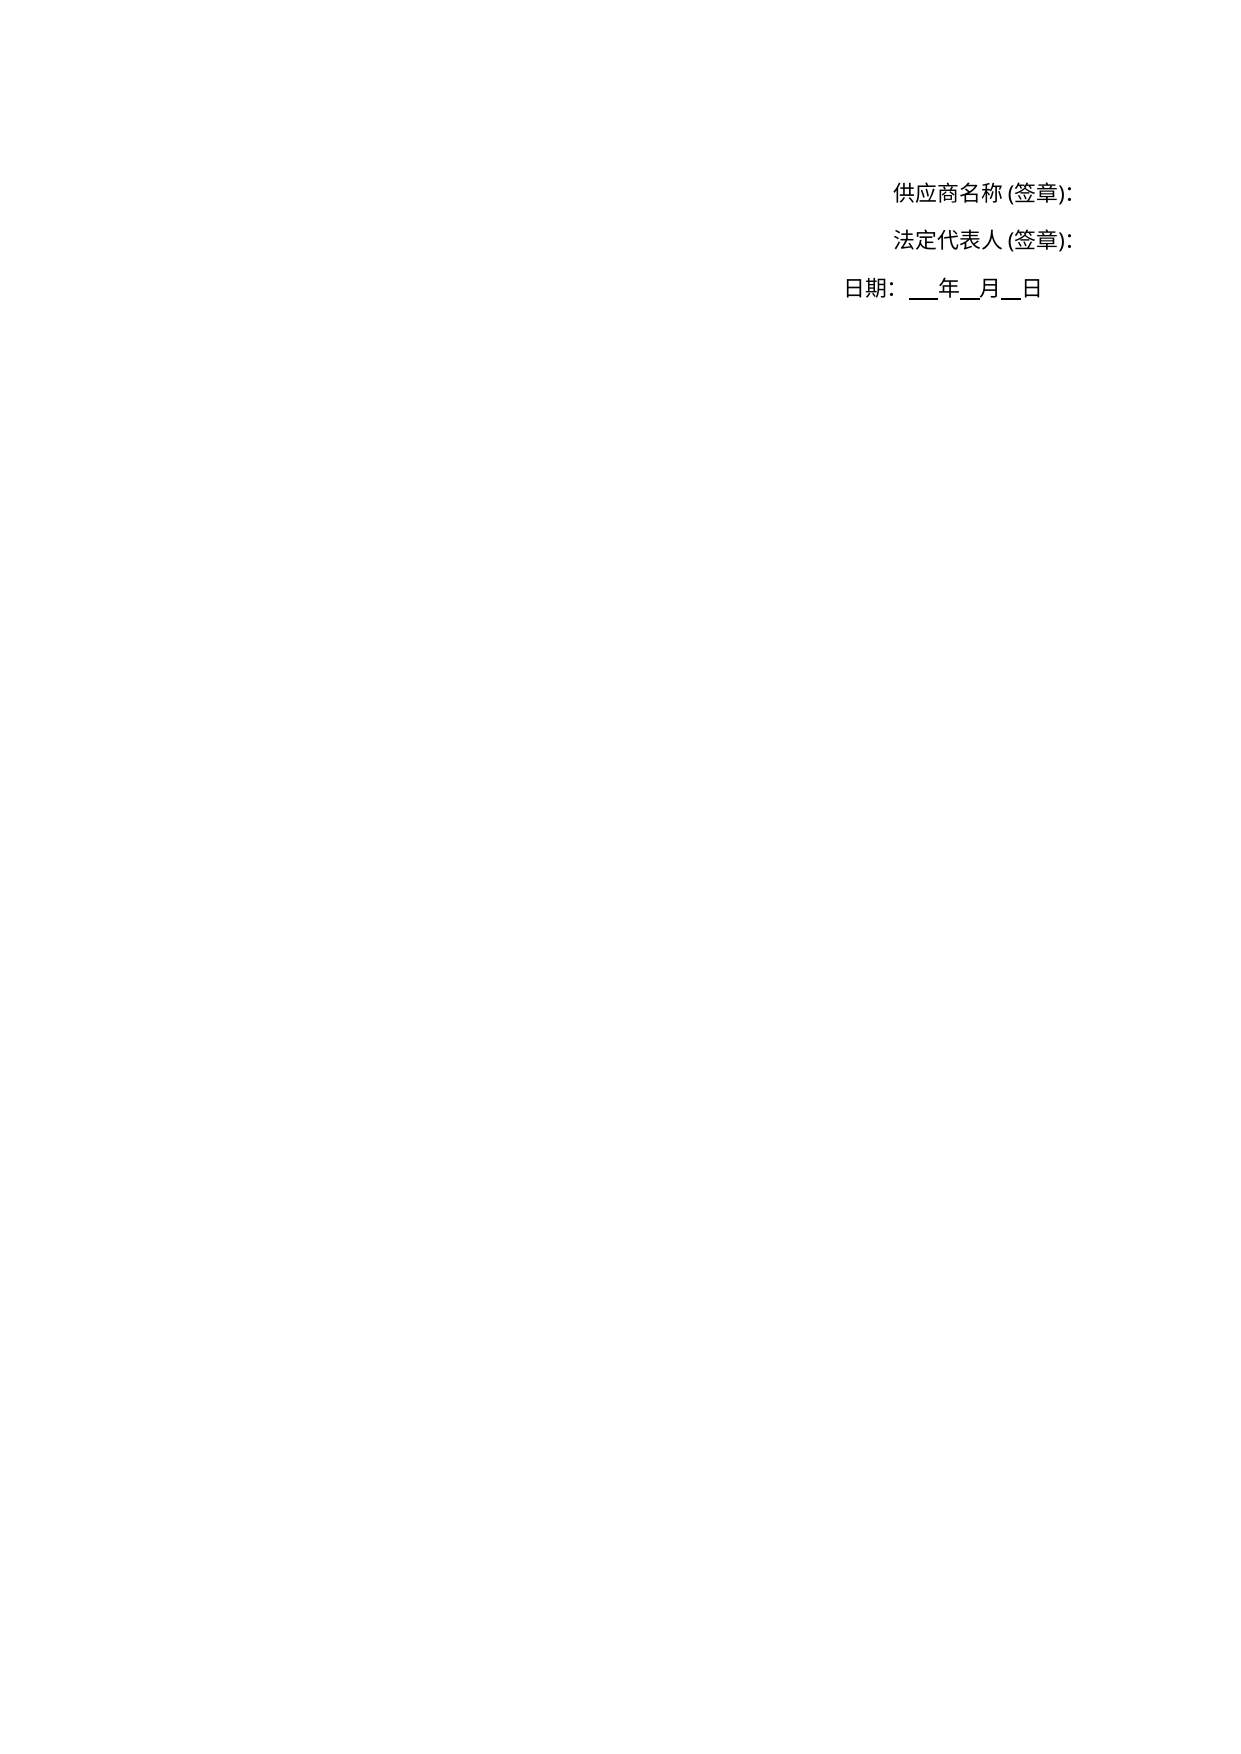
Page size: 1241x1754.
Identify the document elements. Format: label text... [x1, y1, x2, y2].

text 供应商名称 (签章)： [155, 176, 1086, 207]
text 法定代表人 (签章)： [155, 223, 1086, 255]
text 日期： 年 月 日 [155, 271, 1043, 303]
